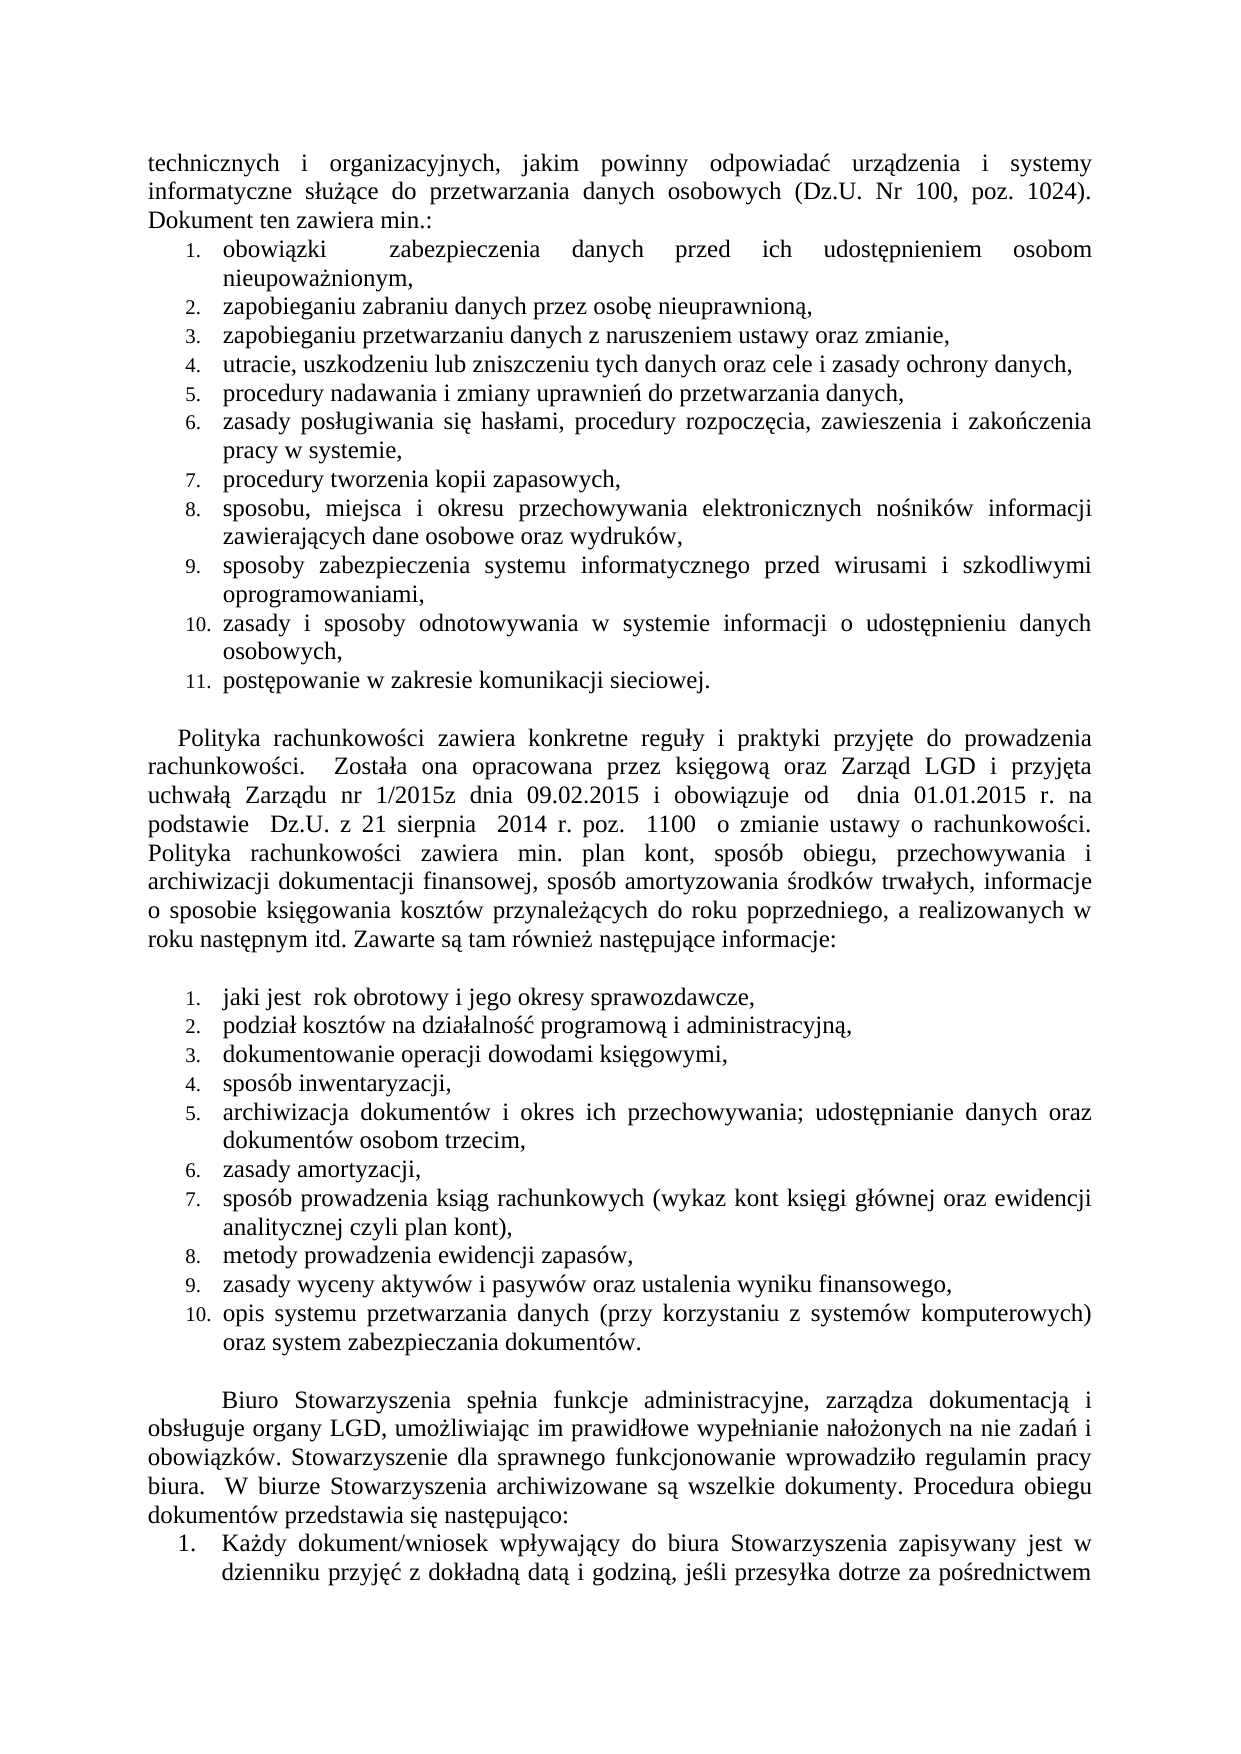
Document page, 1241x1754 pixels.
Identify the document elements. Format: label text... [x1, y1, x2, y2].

list sposób inwentaryzacji, [185, 1068, 1093, 1097]
list zasady wyceny aktywów i pasywów oraz ustalenia wyniku finansowego, [185, 1269, 1093, 1298]
text Polityka rachunkowości zawiera konkretne reguły i praktyki przyjęte do prowadzenia rachunkowości. Została ona opracowana przez księgową oraz Zarząd LGD i przyjęta uchwałą Zarządu nr 1/2015z dnia 09.02.2015 i obowiązuje od dnia 01.01.2015 r. na podstawie Dz.U. z 21 sierpnia 2014 r. poz. 1100 o zmianie ustawy o rachunkowości. Polityka rachunkowości zawiera min. plan kont, sposób obiegu, przechowywania i archiwizacji dokumentacji finansowej, sposób amortyzowania środków trwałych, informacje o sposobie księgowania kosztów przynależących do roku poprzedniego, a realizowanych w roku następnym itd. Zawarte są tam również następujące informacje: [148, 780, 1093, 953]
list zasady posługiwania się hasłami, procedury rozpoczęcia, zawieszenia i zakończenia pracy w systemie, [185, 406, 1093, 464]
list zasady amortyzacji, [185, 1154, 1093, 1183]
list zapobieganiu przetwarzaniu danych z naruszeniem ustawy oraz zmianie, [185, 320, 1093, 349]
list sposobu, miejsca i okresu przechowywania elektronicznych nośników informacji zawierających dane osobowe oraz wydruków, [185, 493, 1093, 550]
list metody prowadzenia ewidencji zapasów, [185, 1241, 1093, 1269]
list archiwizacja dokumentów i okres ich przechowywania; udostępnianie danych oraz dokumentów osobom trzecim, [185, 1097, 1093, 1154]
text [148, 148, 1093, 234]
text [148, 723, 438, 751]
list dokumentowanie operacji dowodami księgowymi, [185, 1039, 1093, 1068]
list procedury tworzenia kopii zapasowych, [185, 464, 1093, 493]
list obowiązki zabezpieczenia danych przed ich udostępnieniem osobom nieupoważnionym, [185, 234, 1093, 291]
list sposoby zabezpieczenia systemu informatycznego przed wirusami i szkodliwymi oprogramowaniami, [185, 550, 1093, 608]
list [177, 1528, 1093, 1586]
list podział kosztów na działalność programową i administracyjną, [185, 1011, 1093, 1039]
list utracie, uszkodzeniu lub zniszczeniu tych danych oraz cele i zasady ochrony danych, [185, 349, 1093, 378]
list Biuro Stowarzyszenia spełnia funkcje administracyjne, zarządza dokumentacją i obsługuje organy LGD, umożliwiając im prawidłowe wypełnianie nałożonych na nie zadań i obowiązków. Stowarzyszenie dla sprawnego funkcjonowanie wprowadziło regulamin pracy biura. W biurze Stowarzyszenia archiwizowane są wszelkie dokumenty. Procedura obiegu dokumentów przedstawia się następująco: [148, 1385, 1093, 1528]
list sposób prowadzenia ksiąg rachunkowych (wykaz kont księgi głównej oraz ewidencji analitycznej czyli plan kont), [185, 1183, 1093, 1241]
list zasady i sposoby odnotowywania w systemie informacji o udostępnieniu danych osobowych, [185, 608, 1093, 665]
list zapobieganiu zabraniu danych przez osobę nieuprawnioną, [185, 291, 1093, 320]
list procedury nadawania i zmiany uprawnień do przetwarzania danych, [185, 378, 1093, 406]
list opis systemu przetwarzania danych (przy korzystaniu z systemów komputerowych) oraz system zabezpieczania dokumentów. [185, 1298, 1093, 1356]
list jaki jest rok obrotowy i jego okresy sprawozdawcze, [185, 982, 1093, 1011]
list postępowanie w zakresie komunikacji sieciowej. [185, 665, 1093, 694]
